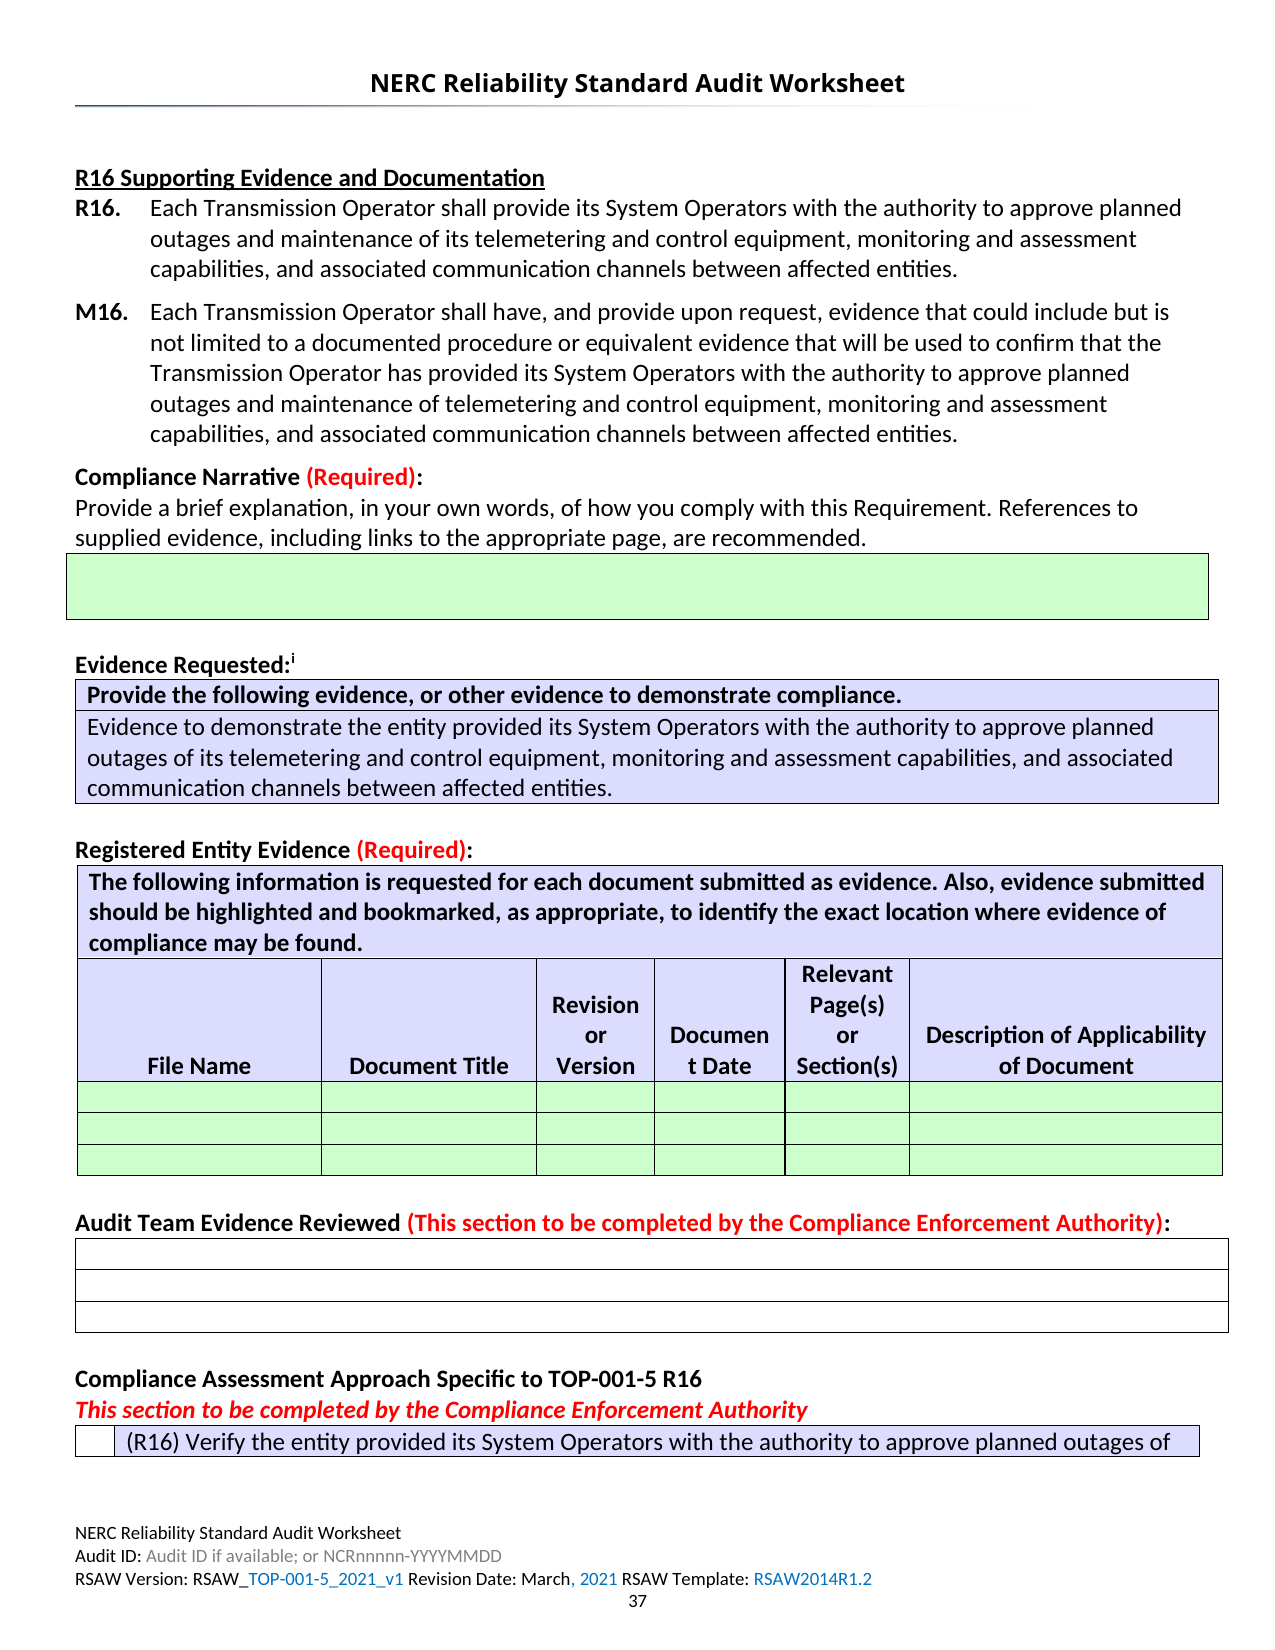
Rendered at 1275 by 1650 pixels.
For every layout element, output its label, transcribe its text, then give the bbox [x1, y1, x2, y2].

table_cell Evidence to demonstrate the entity provided its System Operators with the authority to approve planned outages of its telemetering and control equipment, monitoring and assessment capabilities, and associated communication channels between affected entities. [76, 711, 1218, 803]
table_cell [786, 1082, 909, 1112]
picture [75, 105, 1052, 114]
table_header [76, 1426, 114, 1456]
table_cell [655, 1082, 784, 1112]
table_header [76, 1239, 1228, 1269]
table_cell [537, 1113, 654, 1144]
text Audit Team Evidence Reviewed (This section to be completed by the Compliance Enforcement Authority): [75, 1207, 1200, 1237]
table_cell [786, 1113, 909, 1144]
table_cell [78, 1145, 321, 1175]
table_cell [910, 1113, 1222, 1144]
table_cell [655, 1113, 784, 1144]
text Evidence Requested:i [75, 651, 1200, 679]
table_cell [78, 1113, 321, 1144]
table_header The following information is requested for each document submitted as evidence. Also, evidence submitted should be highlighted and bookmarked, as appropriate, to identify the exact location where evidence of compliance may be found. [78, 866, 1222, 957]
text Registered Entity Evidence (Required): [75, 834, 1200, 865]
table_cell [78, 1082, 321, 1112]
table_cell [910, 1145, 1222, 1175]
text This section to be completed by the Compliance Enforcement Authority [75, 1394, 1200, 1425]
text Compliance Assessment Approach Specific to TOP-001-5 R16 [75, 1364, 1200, 1394]
table_cell [537, 1082, 654, 1112]
text Each Transmission Operator shall have, and provide upon request, evidence that could include but is not limited to a documented procedure or equivalent evidence that will be used to confirm that the Transmission Operator has provided its System Operators with the authority to approve planned outages and maintenance of telemetering and control equipment, monitoring and assessment capabilities, and associated communication channels between affected entities. [75, 296, 1200, 449]
table_cell [322, 1082, 536, 1112]
text Supporting Evidence and Documentation [75, 162, 1200, 192]
table_cell [537, 1145, 654, 1175]
table_cell [76, 1302, 1228, 1332]
table_cell [322, 1145, 536, 1175]
table_cell [322, 1113, 536, 1144]
table_cell Document Title [322, 959, 536, 1081]
table_cell Revision or Version [537, 959, 654, 1081]
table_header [115, 1426, 1199, 1456]
text Compliance Narrative (Required): [75, 462, 1200, 492]
table_cell Relevant Page(s) or Section(s) [786, 959, 909, 1081]
text Provide a brief explanation, in your own words, of how you comply with this Requirement. References to supplied evidence, including links to the appropriate page, are recommended. [75, 492, 1200, 553]
text Each Transmission Operator shall provide its System Operators with the authority to approve planned outages and maintenance of its telemetering and control equipment, monitoring and assessment capabilities, and associated communication channels between affected entities. [75, 192, 1200, 284]
table_header Provide the following evidence, or other evidence to demonstrate compliance. [76, 680, 1218, 710]
table_cell [910, 1082, 1222, 1112]
table_cell Document Date [655, 959, 784, 1081]
table_cell File Name [78, 959, 321, 1081]
table_cell [655, 1145, 784, 1175]
table_cell [786, 1145, 909, 1175]
table_cell [76, 1270, 1228, 1301]
table_cell Description of Applicability of Document [910, 959, 1222, 1081]
